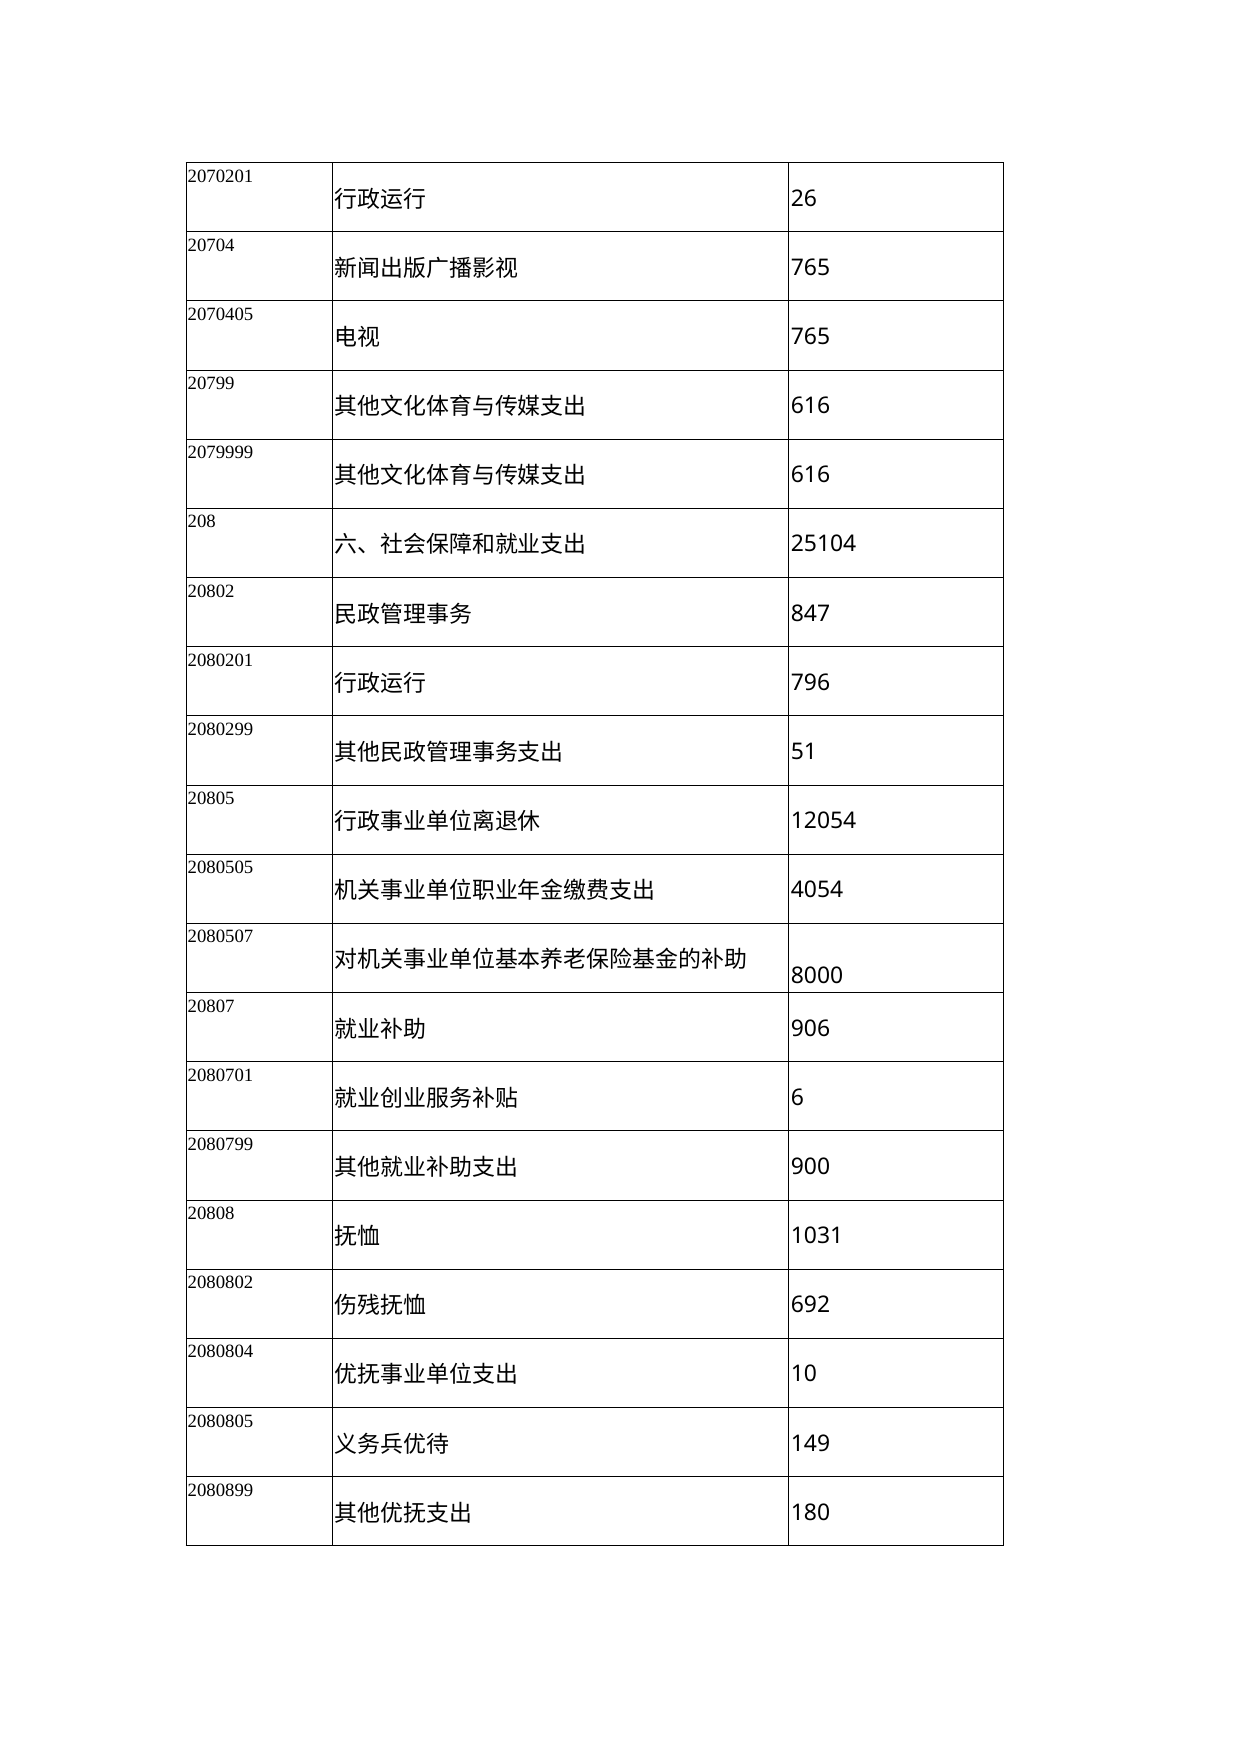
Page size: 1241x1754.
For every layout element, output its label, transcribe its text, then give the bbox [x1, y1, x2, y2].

table_cell 伤残抚恤 [333, 1270, 788, 1338]
table_cell 847 [789, 578, 1003, 646]
table_cell 其他文化体育与传媒支出 [333, 371, 788, 439]
table_cell 20802 [187, 578, 332, 646]
table_cell 其他就业补助支出 [333, 1131, 788, 1199]
table_cell 电视 [333, 301, 788, 369]
table_cell 2080899 [187, 1477, 332, 1545]
table_cell 20808 [187, 1201, 332, 1269]
table_cell 其他文化体育与传媒支出 [333, 440, 788, 508]
table_cell 692 [789, 1270, 1003, 1338]
table_cell 六、社会保障和就业支出 [333, 509, 788, 577]
table_cell 抚恤 [333, 1201, 788, 1269]
table_cell 20704 [187, 232, 332, 300]
table_cell 就业补助 [333, 993, 788, 1061]
table_cell 2080201 [187, 647, 332, 715]
table_cell 25104 [789, 509, 1003, 577]
table_cell 10 [789, 1339, 1003, 1407]
table_cell 行政运行 [333, 163, 788, 231]
table_cell 1031 [789, 1201, 1003, 1269]
table_cell 2079999 [187, 440, 332, 508]
table_cell 优抚事业单位支出 [333, 1339, 788, 1407]
table_cell 796 [789, 647, 1003, 715]
table_cell 义务兵优待 [333, 1408, 788, 1476]
table_cell 2080299 [187, 716, 332, 784]
table_cell 对机关事业单位基本养老保险基金的补助 [333, 924, 788, 992]
table_cell 机关事业单位职业年金缴费支出 [333, 855, 788, 923]
table_cell 20805 [187, 786, 332, 854]
table_cell 4054 [789, 855, 1003, 923]
table_cell 2080507 [187, 924, 332, 992]
table_cell 51 [789, 716, 1003, 784]
table_cell 906 [789, 993, 1003, 1061]
table_cell 其他优抚支出 [333, 1477, 788, 1545]
table_cell 765 [789, 301, 1003, 369]
table_cell 8000 [789, 924, 1003, 992]
table_cell 616 [789, 440, 1003, 508]
table_cell 2080805 [187, 1408, 332, 1476]
table_cell 2080802 [187, 1270, 332, 1338]
table_cell 2080799 [187, 1131, 332, 1199]
table_cell 其他民政管理事务支出 [333, 716, 788, 784]
table_cell 180 [789, 1477, 1003, 1545]
table_cell 208 [187, 509, 332, 577]
table_cell 2080505 [187, 855, 332, 923]
table_cell 20807 [187, 993, 332, 1061]
table_cell 900 [789, 1131, 1003, 1199]
table_cell 149 [789, 1408, 1003, 1476]
table_cell 2080804 [187, 1339, 332, 1407]
table_cell 2070201 [187, 163, 332, 231]
table_cell 行政事业单位离退休 [333, 786, 788, 854]
table_cell 2080701 [187, 1062, 332, 1130]
table_cell 6 [789, 1062, 1003, 1130]
table_cell 20799 [187, 371, 332, 439]
table_cell 765 [789, 232, 1003, 300]
table_cell 616 [789, 371, 1003, 439]
table_cell 2070405 [187, 301, 332, 369]
table_cell 民政管理事务 [333, 578, 788, 646]
table_cell 就业创业服务补贴 [333, 1062, 788, 1130]
table_cell 新闻出版广播影视 [333, 232, 788, 300]
table_cell 12054 [789, 786, 1003, 854]
table_cell 行政运行 [333, 647, 788, 715]
table_cell 26 [789, 163, 1003, 231]
